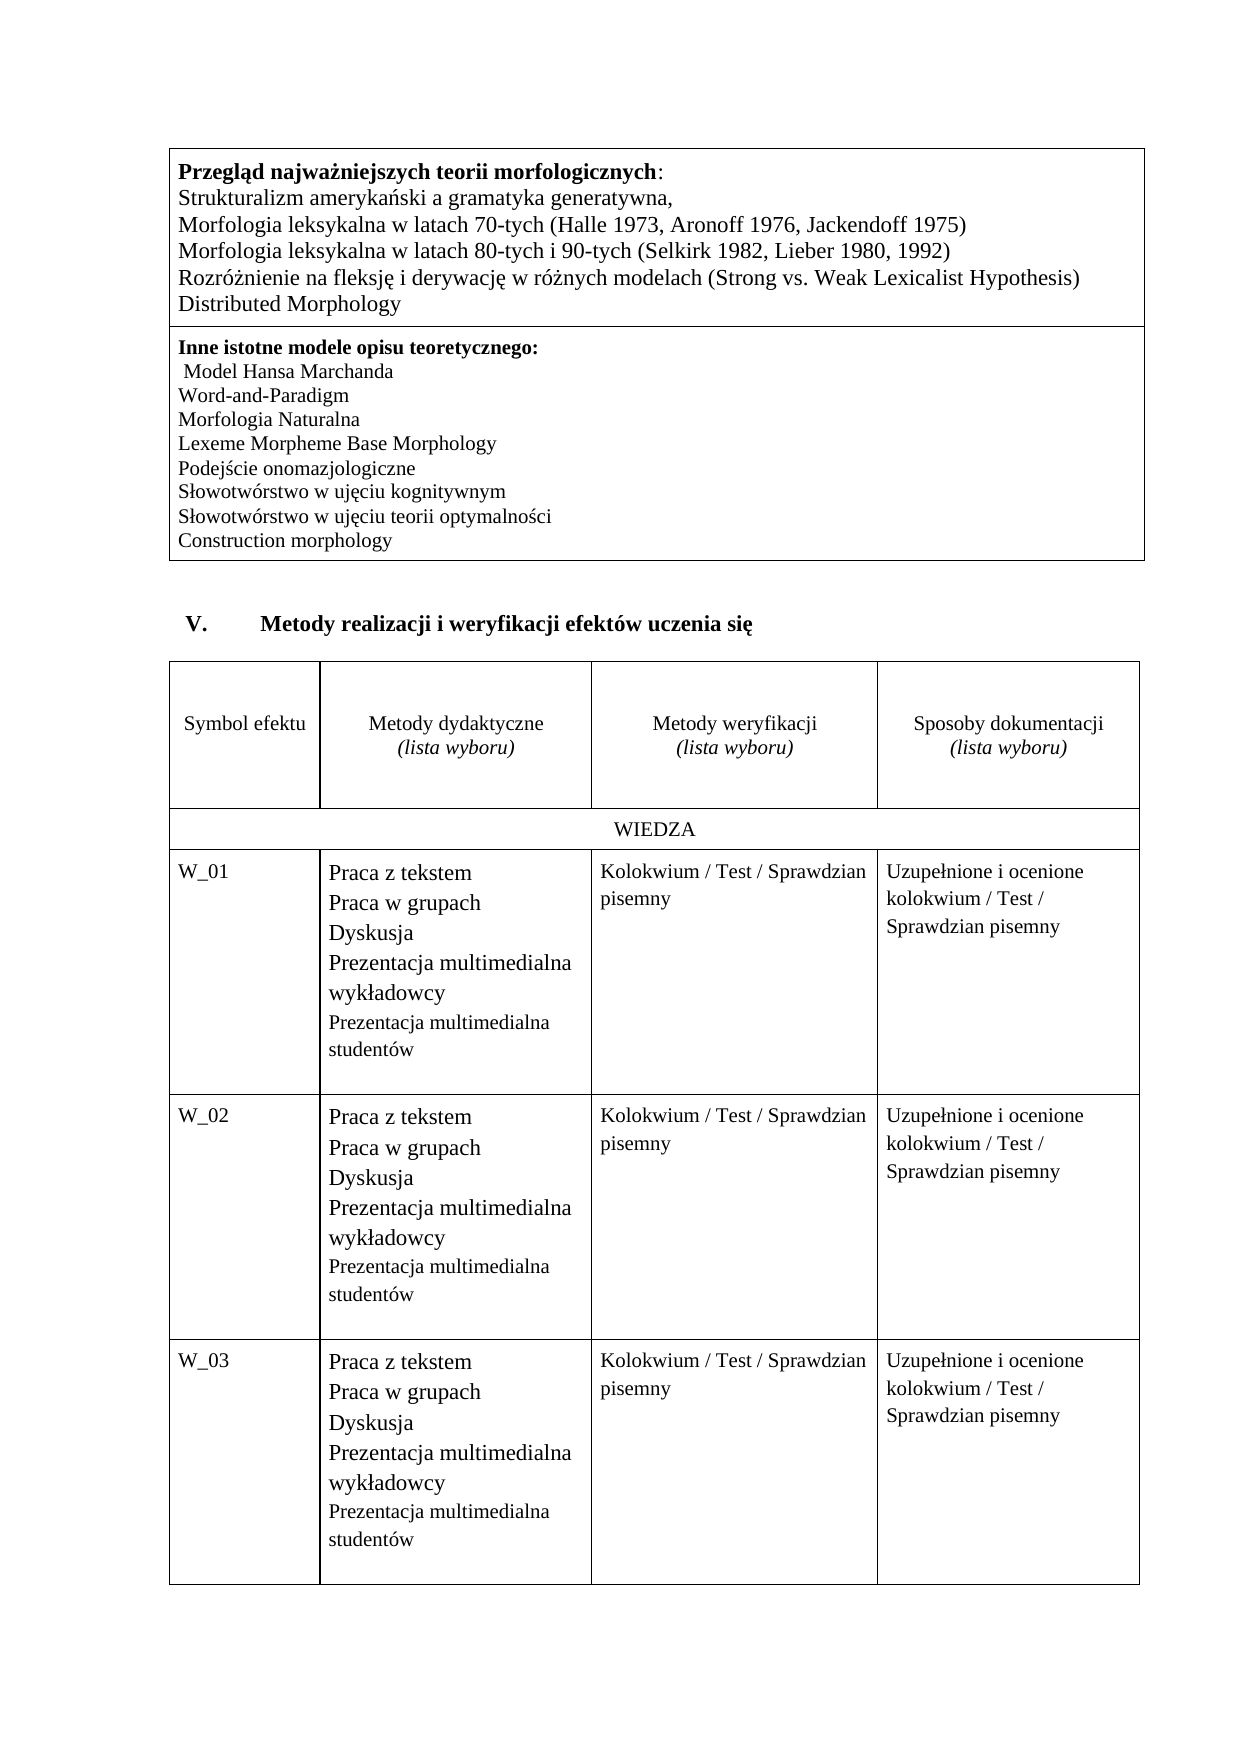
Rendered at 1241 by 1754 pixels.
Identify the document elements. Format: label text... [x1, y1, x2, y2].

table_header Symbol efektu [170, 662, 319, 807]
table_cell Uzupełnione i ocenione kolokwium / Test / Sprawdzian pisemny [878, 850, 1139, 1094]
table_cell WIEDZA [170, 809, 1139, 849]
table_cell Praca z tekstem Praca w grupach Dyskusja Prezentacja multimedialna wykładowcy Prezentacja multimedialna studentów [321, 1340, 591, 1583]
table_cell Kolokwium / Test / Sprawdzian pisemny [592, 850, 877, 1094]
table_cell Praca z tekstem Praca w grupach Dyskusja Prezentacja multimedialna wykładowcy Prezentacja multimedialna studentów [321, 1095, 591, 1339]
table_cell W_01 [170, 850, 319, 1094]
list Metody realizacji i weryfikacji efektów uczenia się [185, 610, 1093, 636]
table_header Metody dydaktyczne (lista wyboru) [321, 662, 591, 807]
table_cell Inne istotne modele opisu teoretycznego: Model Hansa Marchanda Word-and-Paradigm Morfologia Naturalna Lexeme Morpheme Base Morphology Podejście onomazjologiczne Słowotwórstwo w ujęciu kognitywnym Słowotwórstwo w ujęciu teorii optymalności Construction morphology [170, 327, 1144, 560]
table_cell W_02 [170, 1095, 319, 1339]
table_header Metody weryfikacji (lista wyboru) [592, 662, 877, 807]
table_cell Kolokwium / Test / Sprawdzian pisemny [592, 1340, 877, 1583]
table_header Sposoby dokumentacji (lista wyboru) [878, 662, 1139, 807]
table_cell Praca z tekstem Praca w grupach Dyskusja Prezentacja multimedialna wykładowcy Prezentacja multimedialna studentów [321, 850, 591, 1094]
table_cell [878, 1340, 1139, 1583]
table_cell W_03 [170, 1340, 319, 1583]
table_cell Przegląd najważniejszych teorii morfologicznych: Strukturalizm amerykański a gramatyka generatywna, Morfologia leksykalna w latach 70-tych (Halle 1973, Aronoff 1976, Jackendoff 1975) Morfologia leksykalna w latach 80-tych i 90-tych (Selkirk 1982, Lieber 1980, 1992) Rozróżnienie na fleksję i derywację w różnych modelach (Strong vs. Weak Lexicalist Hypothesis) Distributed Morphology [170, 149, 1144, 326]
table_cell Kolokwium / Test / Sprawdzian pisemny [592, 1095, 877, 1339]
table_cell Uzupełnione i ocenione kolokwium / Test / Sprawdzian pisemny [878, 1095, 1139, 1339]
